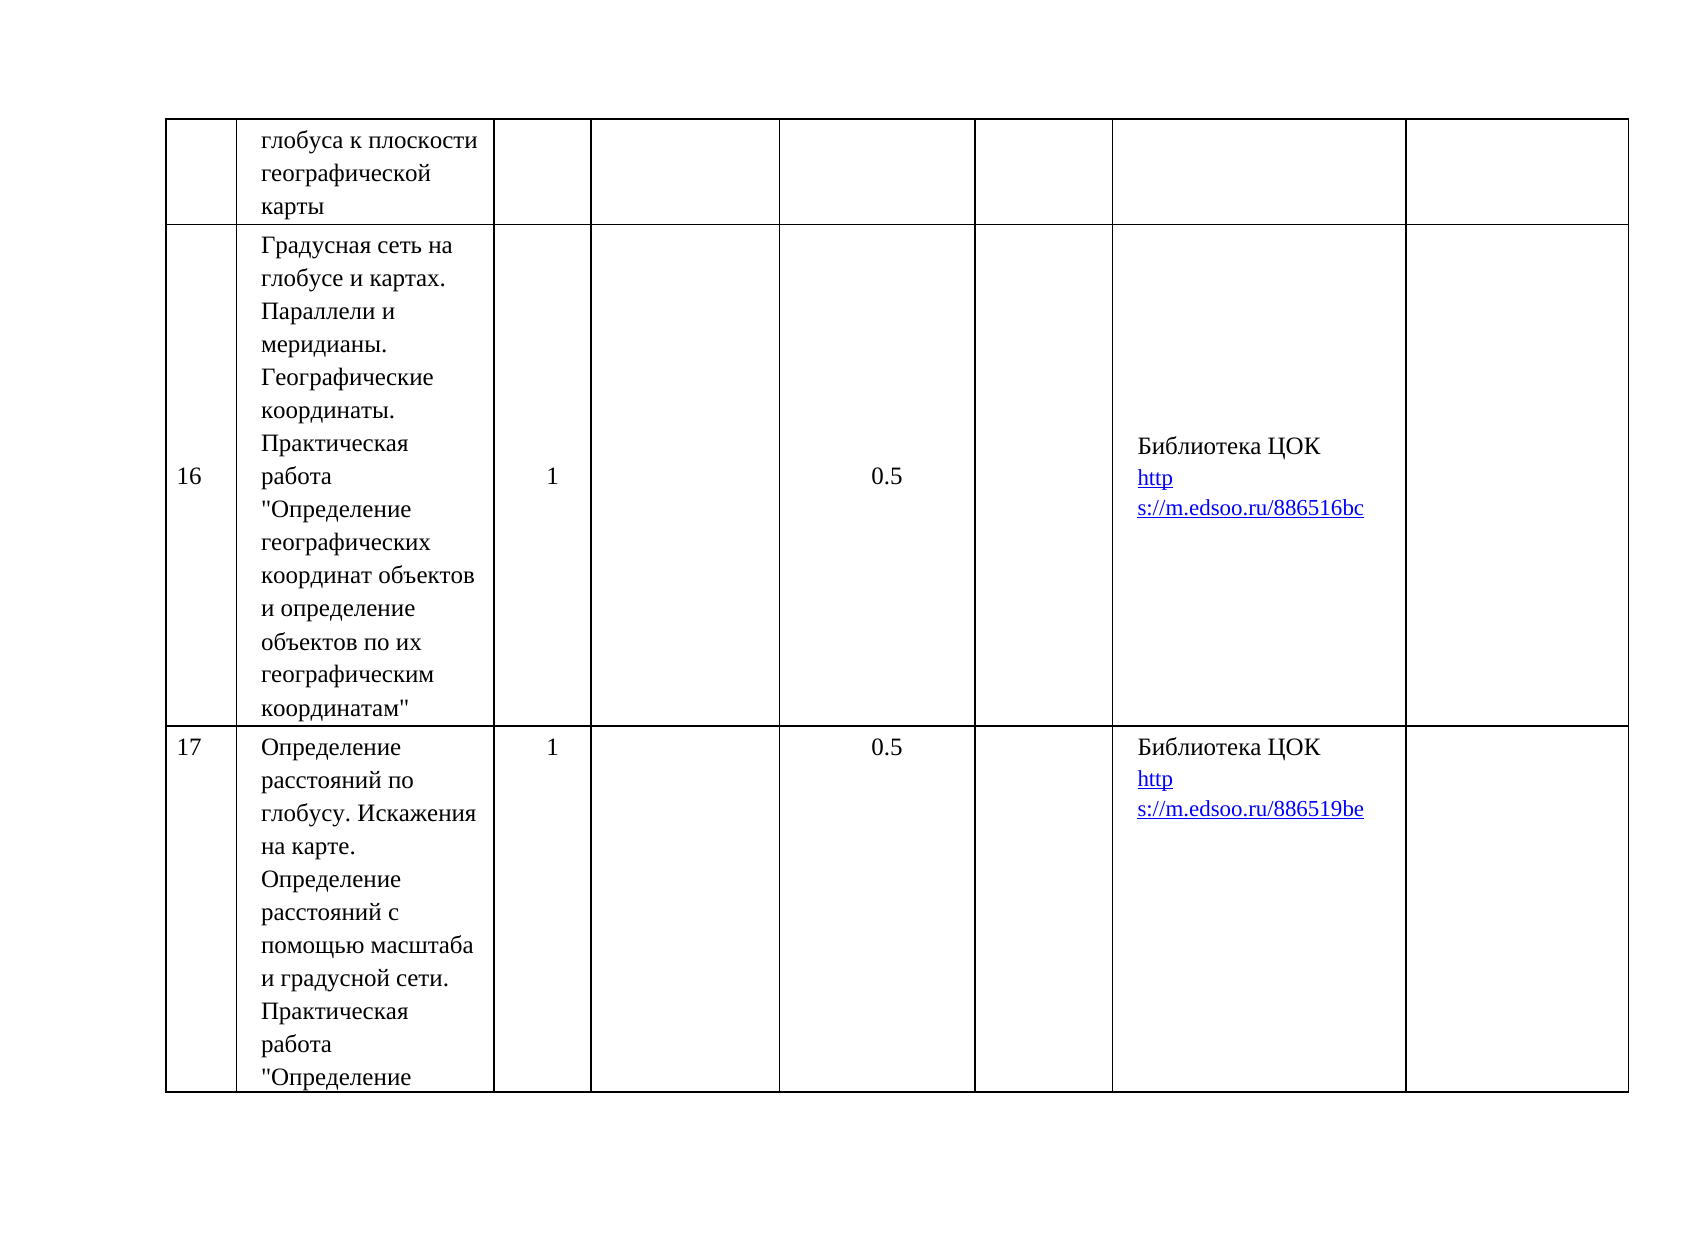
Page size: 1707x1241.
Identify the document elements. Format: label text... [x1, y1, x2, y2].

table_cell 15 [167, 120, 236, 223]
table_cell [1407, 120, 1628, 223]
table_cell Библиотека ЦОК https://m.edsoo.ru/886516bc [1113, 225, 1405, 725]
table_cell Градусная сеть на глобусе и картах. Параллели и меридианы. Географические координаты. Практическая работа "Определение географических координат объектов и определение объектов по их географическим координатам" [237, 225, 493, 725]
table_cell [1113, 120, 1405, 223]
table_cell [976, 225, 1112, 725]
table_cell [592, 225, 779, 725]
table_cell 0.5 [780, 727, 974, 1091]
table_cell 1 [495, 727, 590, 1091]
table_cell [1113, 727, 1405, 1091]
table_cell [237, 120, 493, 223]
table_cell [1407, 727, 1628, 1091]
table_cell 0.5 [780, 225, 974, 725]
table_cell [237, 727, 493, 1091]
table_cell 17 [167, 727, 236, 1091]
table_cell [592, 120, 779, 223]
table_cell [1407, 225, 1628, 725]
table_cell [976, 120, 1112, 223]
table_cell 1 [495, 225, 590, 725]
table_cell 1 [495, 120, 590, 223]
table_cell 16 [167, 225, 236, 725]
table_cell [976, 727, 1112, 1091]
table_cell [780, 120, 974, 223]
table_cell [592, 727, 779, 1091]
